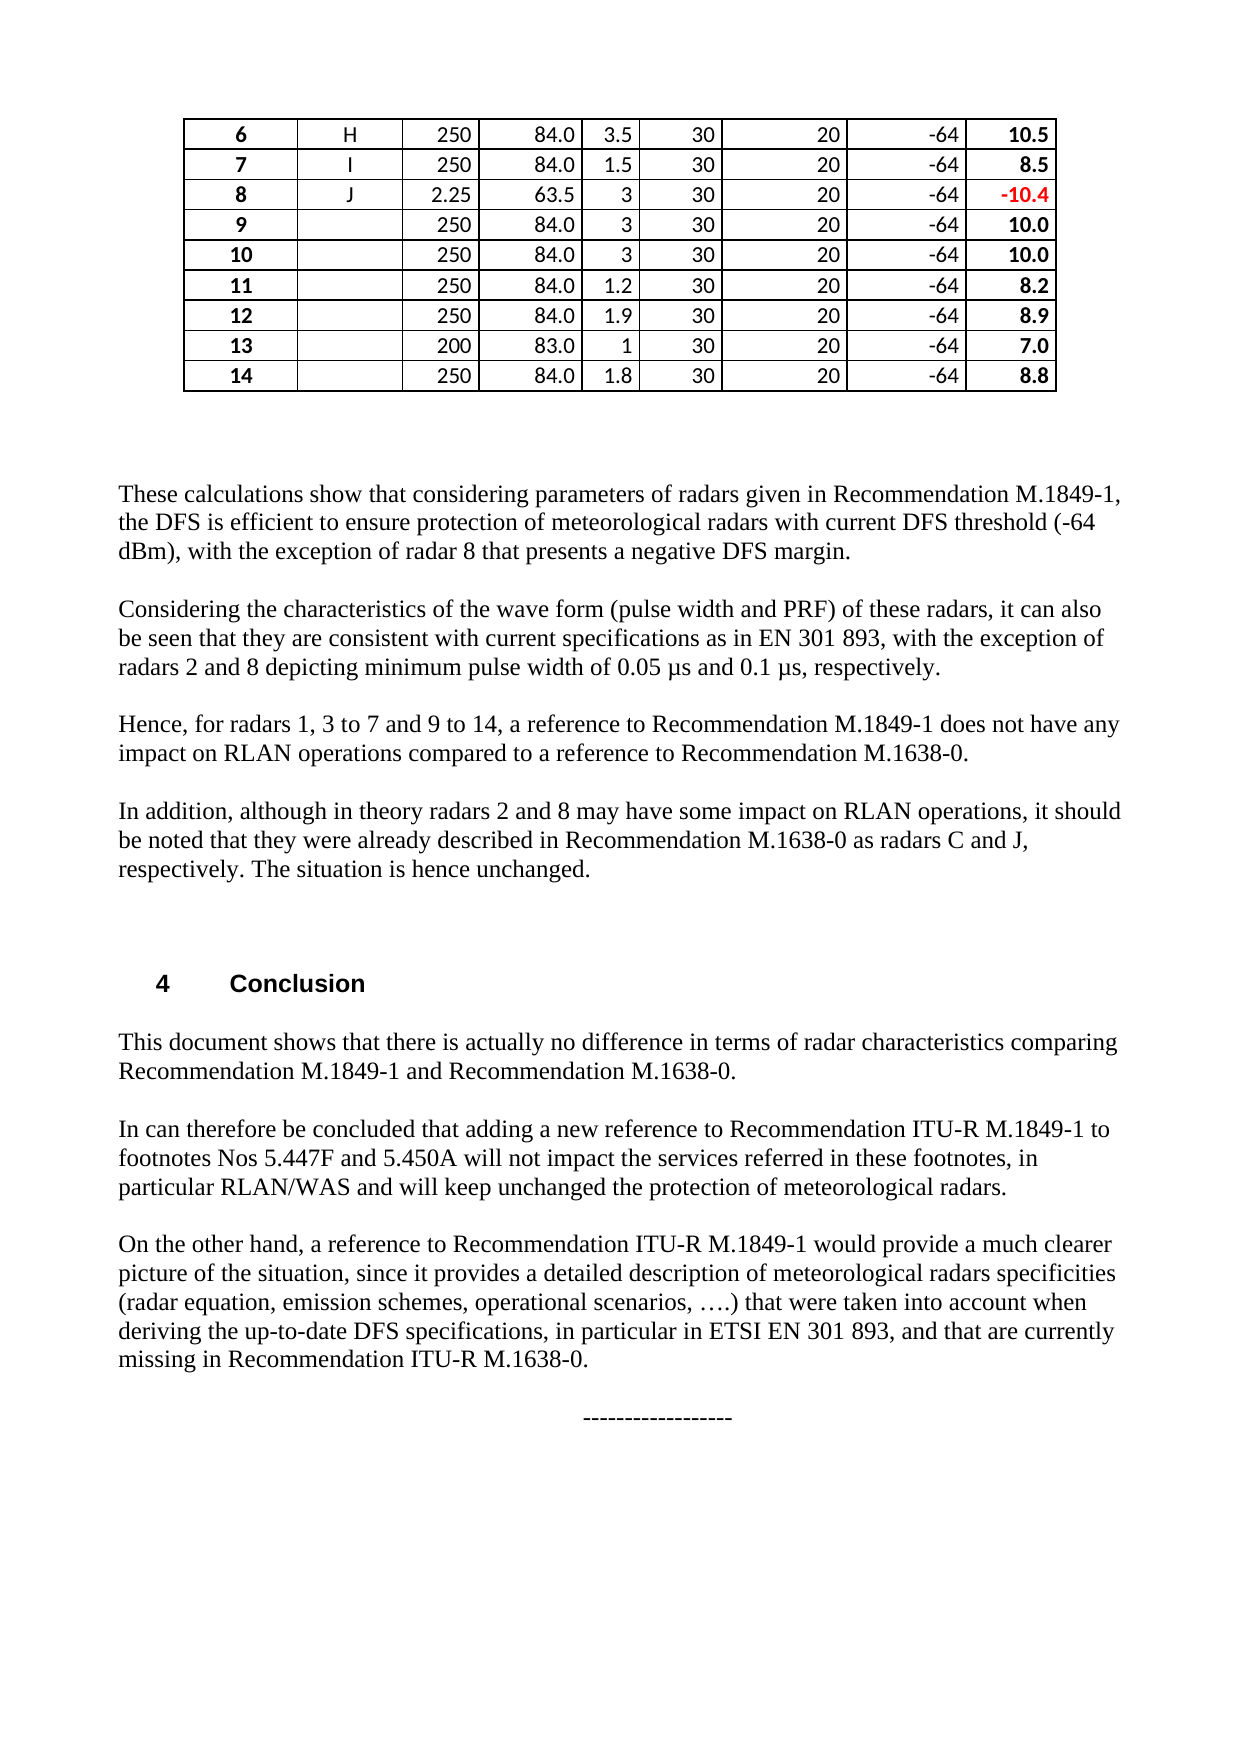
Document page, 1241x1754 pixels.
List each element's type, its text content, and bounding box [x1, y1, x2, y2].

table_cell -64 [848, 120, 965, 148]
table_cell 11 [185, 271, 297, 299]
table_cell [298, 301, 402, 329]
table_cell 30 [640, 150, 721, 178]
table_cell 250 [403, 120, 478, 148]
text In addition, although in theory radars 2 and 8 may have some impact on RLAN operations, it should be noted that they were already described in Recommendation M.1638-0 as radars C and J, respectively. The situation is hence unchanged. [118, 796, 1122, 882]
table_cell 8 [185, 180, 297, 209]
table_cell I [298, 150, 402, 178]
table_cell [298, 241, 402, 269]
table_cell 1.8 [583, 361, 639, 390]
list ------------------ [193, 1402, 1122, 1431]
table_cell 84.0 [480, 301, 581, 329]
table_cell 6 [185, 120, 297, 148]
table_cell -64 [848, 210, 965, 239]
table_cell 3 [583, 180, 639, 209]
table_cell 20 [723, 150, 846, 178]
table_cell 14 [185, 361, 297, 390]
table_cell 30 [640, 331, 721, 360]
table_cell 20 [723, 180, 846, 209]
table_cell 84.0 [480, 241, 581, 269]
table_cell 10.0 [967, 241, 1055, 269]
table_cell 3 [583, 241, 639, 269]
text Hence, for radars 1, 3 to 7 and 9 to 14, a reference to Recommendation M.1849-1 does not have any impact on RLAN operations compared to a reference to Recommendation M.1638-0. [118, 709, 1122, 767]
text This document shows that there is actually no difference in terms of radar characteristics comparing Recommendation M.1849-1 and Recommendation M.1638-0. [118, 1027, 1122, 1085]
table_cell [298, 331, 402, 360]
table_cell -64 [848, 271, 965, 299]
table_cell -10.4 [967, 180, 1055, 209]
table_cell 84.0 [480, 120, 581, 148]
table_cell 20 [723, 241, 846, 269]
table_cell H [298, 120, 402, 148]
table_cell 10.5 [967, 120, 1055, 148]
table_cell 250 [403, 150, 478, 178]
text On the other hand, a reference to Recommendation ITU-R M.1849-1 would provide a much clearer picture of the situation, since it provides a detailed description of meteorological radars specificities (radar equation, emission schemes, operational scenarios, ….) that were taken into account when deriving the up-to-date DFS specifications, in particular in ETSI EN 301 893, and that are currently missing in Recommendation ITU-R M.1638-0. [118, 1229, 1122, 1373]
table_cell 200 [403, 331, 478, 360]
table_cell 20 [723, 301, 846, 329]
table_cell 20 [723, 210, 846, 239]
table_cell 84.0 [480, 150, 581, 178]
table_cell 9 [185, 210, 297, 239]
table_cell 8.2 [967, 271, 1055, 299]
table_cell 1.5 [583, 150, 639, 178]
text These calculations show that considering parameters of radars given in Recommendation M.1849-1, the DFS is efficient to ensure protection of meteorological radars with current DFS threshold (-64 dBm), with the exception of radar 8 that presents a negative DFS margin. [118, 479, 1122, 565]
text In can therefore be concluded that adding a new reference to Recommendation ITU-R M.1849-1 to footnotes Nos 5.447F and 5.450A will not impact the services referred in these footnotes, in particular RLAN/WAS and will keep unchanged the protection of meteorological radars. [118, 1114, 1122, 1200]
table_cell 30 [640, 210, 721, 239]
table_cell 8.8 [967, 361, 1055, 390]
table_cell 250 [403, 241, 478, 269]
table_cell 63.5 [480, 180, 581, 209]
table_cell 250 [403, 361, 478, 390]
table_cell 250 [403, 210, 478, 239]
table_cell 30 [640, 271, 721, 299]
table_cell 250 [403, 271, 478, 299]
text Considering the characteristics of the wave form (pulse width and PRF) of these radars, it can also be seen that they are consistent with current specifications as in EN 301 893, with the exception of radars 2 and 8 depicting minimum pulse width of 0.05 µs and 0.1 µs, respectively. [118, 594, 1122, 680]
table_cell 20 [723, 331, 846, 360]
table_cell J [298, 180, 402, 209]
table_cell 10.0 [967, 210, 1055, 239]
table_cell 3.5 [583, 120, 639, 148]
table_cell 84.0 [480, 361, 581, 390]
table_cell 30 [640, 120, 721, 148]
table_cell [298, 210, 402, 239]
table_cell 30 [640, 301, 721, 329]
table_cell 30 [640, 180, 721, 209]
table_cell 83.0 [480, 331, 581, 360]
table_cell -64 [848, 301, 965, 329]
table_cell 7.0 [967, 331, 1055, 360]
table_cell 20 [723, 120, 846, 148]
table_cell -64 [848, 150, 965, 178]
table_cell 30 [640, 241, 721, 269]
table_cell -64 [848, 361, 965, 390]
table_cell 250 [403, 301, 478, 329]
table_cell [298, 361, 402, 390]
table_cell 20 [723, 361, 846, 390]
table_cell 7 [185, 150, 297, 178]
table_cell 20 [723, 271, 846, 299]
table_cell 3 [583, 210, 639, 239]
table_cell -64 [848, 241, 965, 269]
table_cell 1.9 [583, 301, 639, 329]
table_cell 10 [185, 241, 297, 269]
table_cell 84.0 [480, 271, 581, 299]
table_cell 84.0 [480, 210, 581, 239]
table_cell 12 [185, 301, 297, 329]
table_cell 8.9 [967, 301, 1055, 329]
table_cell [298, 271, 402, 299]
table_cell 13 [185, 331, 297, 360]
list Conclusion [156, 969, 1122, 998]
table_cell 1.2 [583, 271, 639, 299]
table_cell 30 [640, 361, 721, 390]
table_cell 8.5 [967, 150, 1055, 178]
table_cell 2.25 [403, 180, 478, 209]
table_cell -64 [848, 331, 965, 360]
table_cell -64 [848, 180, 965, 209]
table_cell 1 [583, 331, 639, 360]
